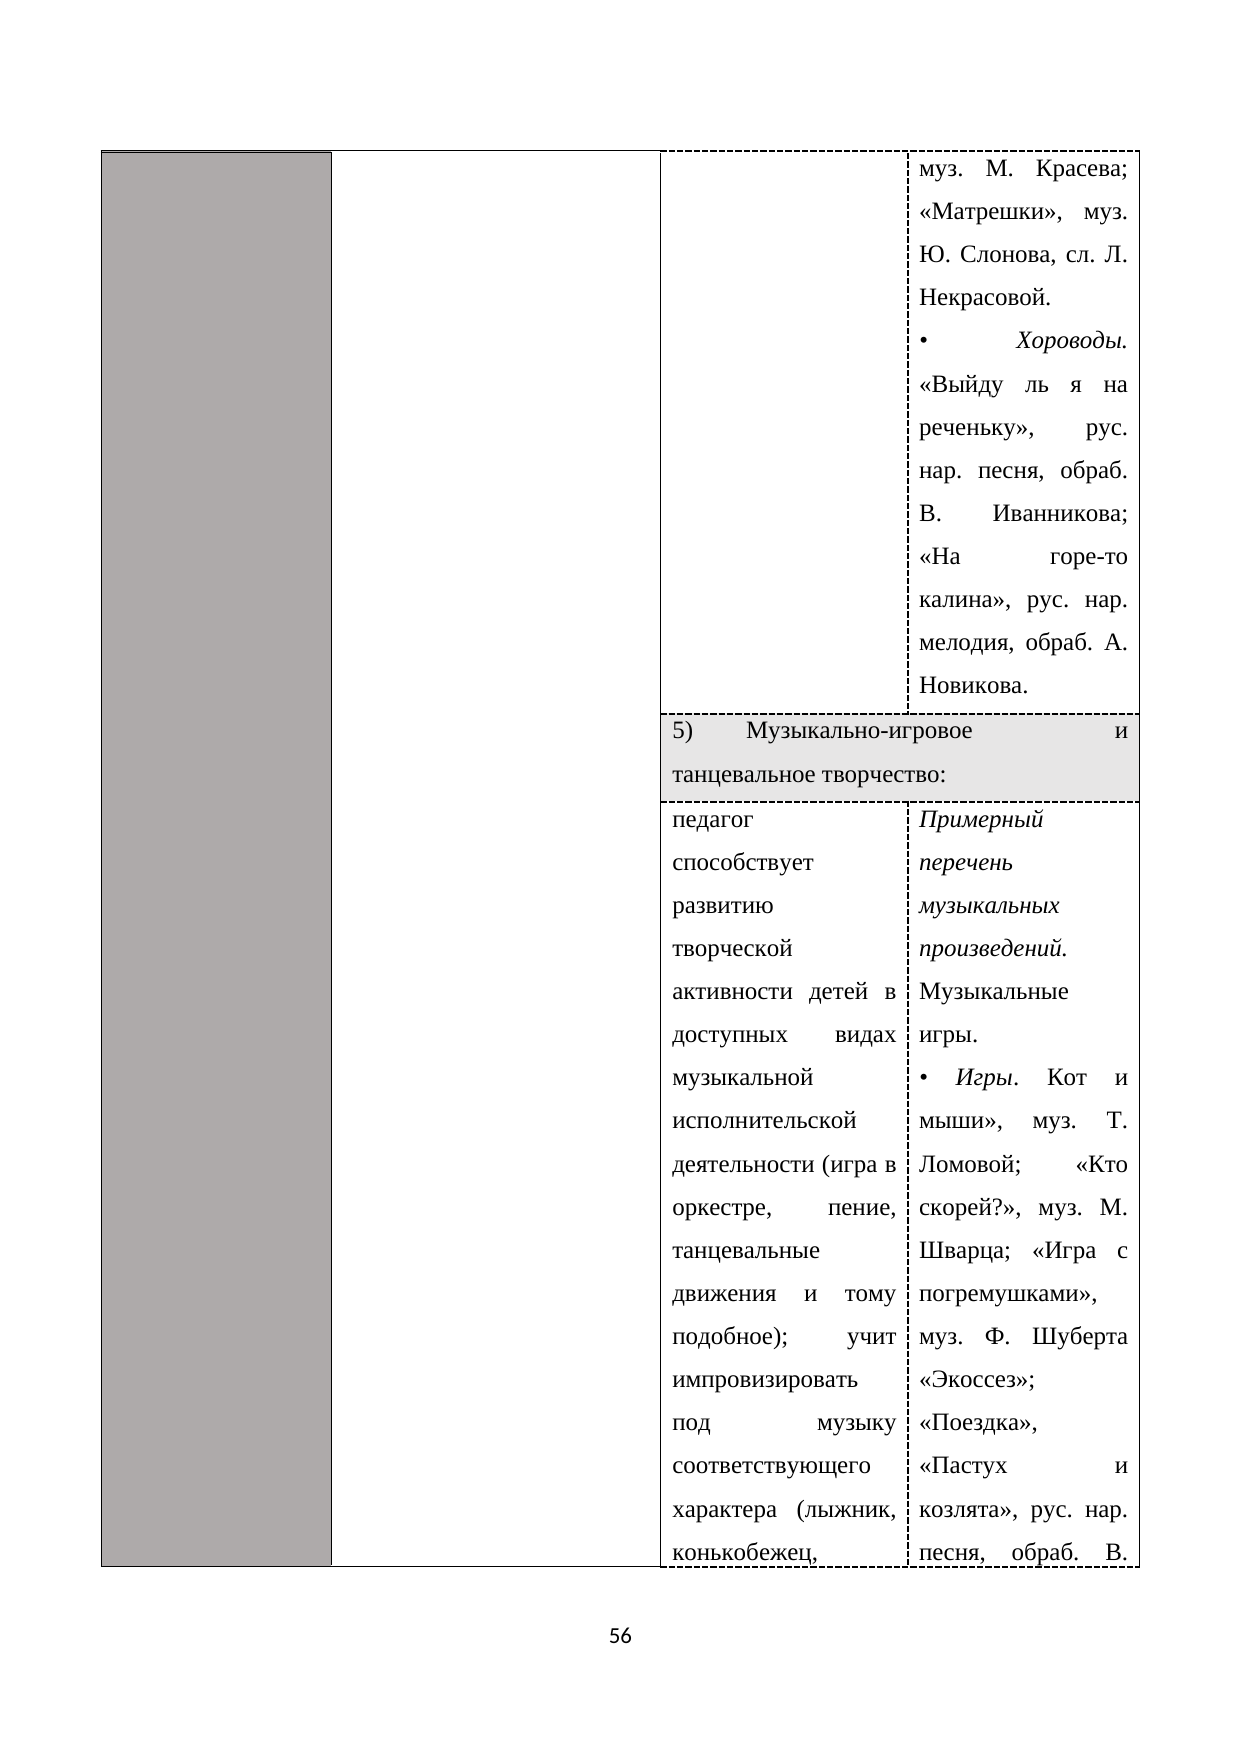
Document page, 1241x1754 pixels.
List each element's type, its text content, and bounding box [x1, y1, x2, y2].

table_cell 5) Музыкально-игровое и танцевальное творчество: [661, 713, 1139, 801]
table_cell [908, 150, 1139, 712]
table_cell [661, 801, 908, 1566]
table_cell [908, 801, 1139, 1566]
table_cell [661, 150, 908, 712]
